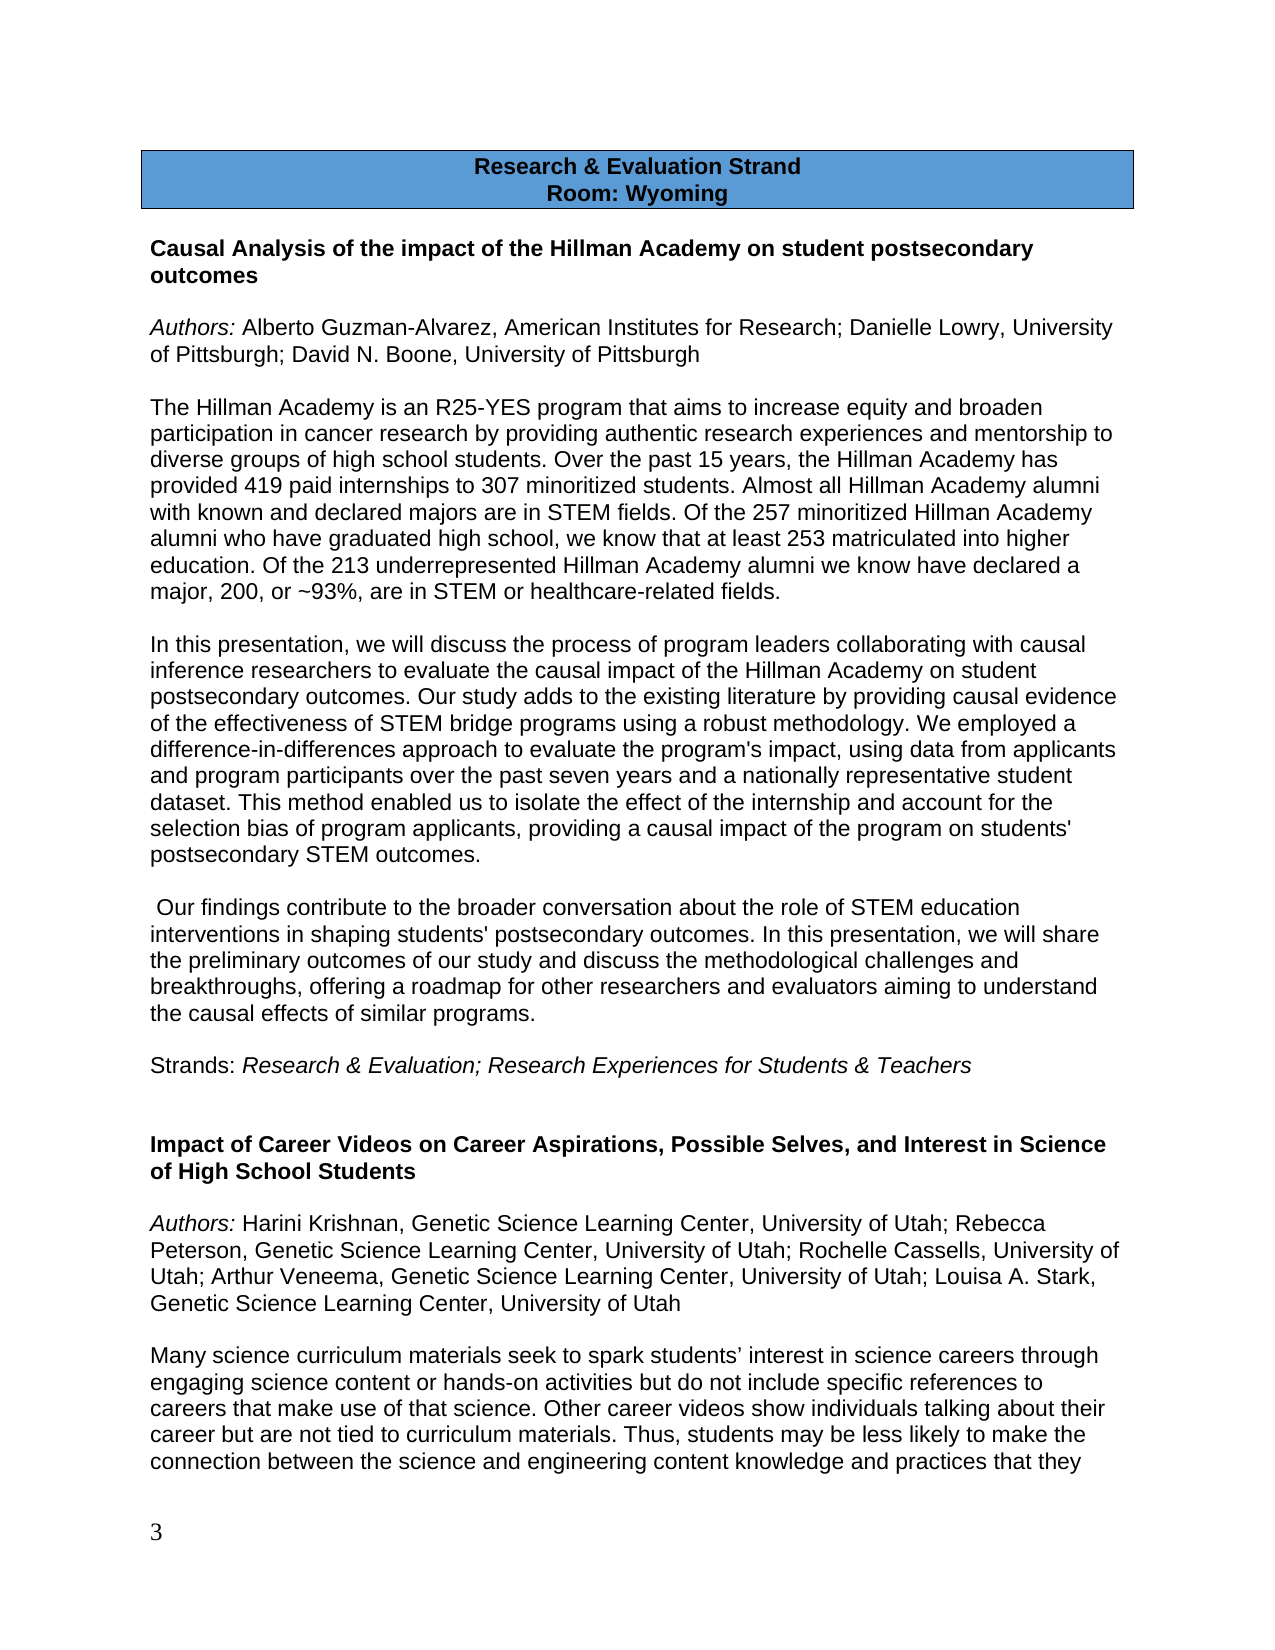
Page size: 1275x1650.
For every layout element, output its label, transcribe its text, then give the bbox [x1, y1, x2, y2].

text Causal Analysis of the impact of the Hillman Academy on student postsecondary outcomes [258, 235, 1125, 288]
text Room: Wyoming [142, 176, 1133, 208]
text The Hillman Academy is an R25-YES program that aims to increase equity and broaden participation in cancer research by providing authentic research experiences and mentorship to diverse groups of high school students. Over the past 15 years, the Hillman Academy has provided 419 paid internships to 307 minoritized students. Almost all Hillman Academy alumni with known and declared majors are in STEM fields. Of the 257 minoritized Hillman Academy alumni who have graduated high school, we know that at least 253 matriculated into higher education. Of the 213 underrepresented Hillman Academy alumni we know have declared a major, 200, or ~93%, are in STEM or healthcare-related fields. [150, 393, 1125, 604]
text Research & Evaluation Strand [142, 151, 1133, 176]
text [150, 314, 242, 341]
text Authors: Alberto Guzman-Alvarez, American Institutes for Research; Danielle Lowry, University of Pittsburgh; David N. Boone, University of Pittsburgh [700, 314, 1125, 367]
text Strands: Research & Evaluation; Research Experiences for Students & Teachers [150, 1052, 1125, 1079]
text In this presentation, we will discuss the process of program leaders collaborating with causal inference researchers to evaluate the causal impact of the Hillman Academy on student postsecondary outcomes. Our study adds to the existing literature by providing causal evidence of the effectiveness of STEM bridge programs using a robust methodology. We employed a difference-in-differences approach to evaluate the program's impact, using data from applicants and program participants over the past seven years and a nationally representative student dataset. This method enabled us to isolate the effect of the internship and account for the selection bias of program applicants, providing a causal impact of the program on students' postsecondary STEM outcomes. [150, 631, 1125, 868]
text Our findings contribute to the broader conversation about the role of STEM education interventions in shaping students' postsecondary outcomes. In this presentation, we will share the preliminary outcomes of our study and discuss the methodological challenges and breakthroughs, offering a roadmap for other researchers and evaluators aiming to understand the causal effects of similar programs. [150, 894, 1125, 1026]
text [150, 1342, 1125, 1474]
text Authors: Harini Krishnan, Genetic Science Learning Center, University of Utah; Rebecca Peterson, Genetic Science Learning Center, University of Utah; Rochelle Cassells, University of Utah; Arthur Veneema, Genetic Science Learning Center, University of Utah; Louisa A. Stark, Genetic Science Learning Center, University of Utah [150, 1210, 1125, 1316]
text Impact of Career Videos on Career Aspirations, Possible Selves, and Interest in Science of High School Students [150, 1131, 1125, 1184]
